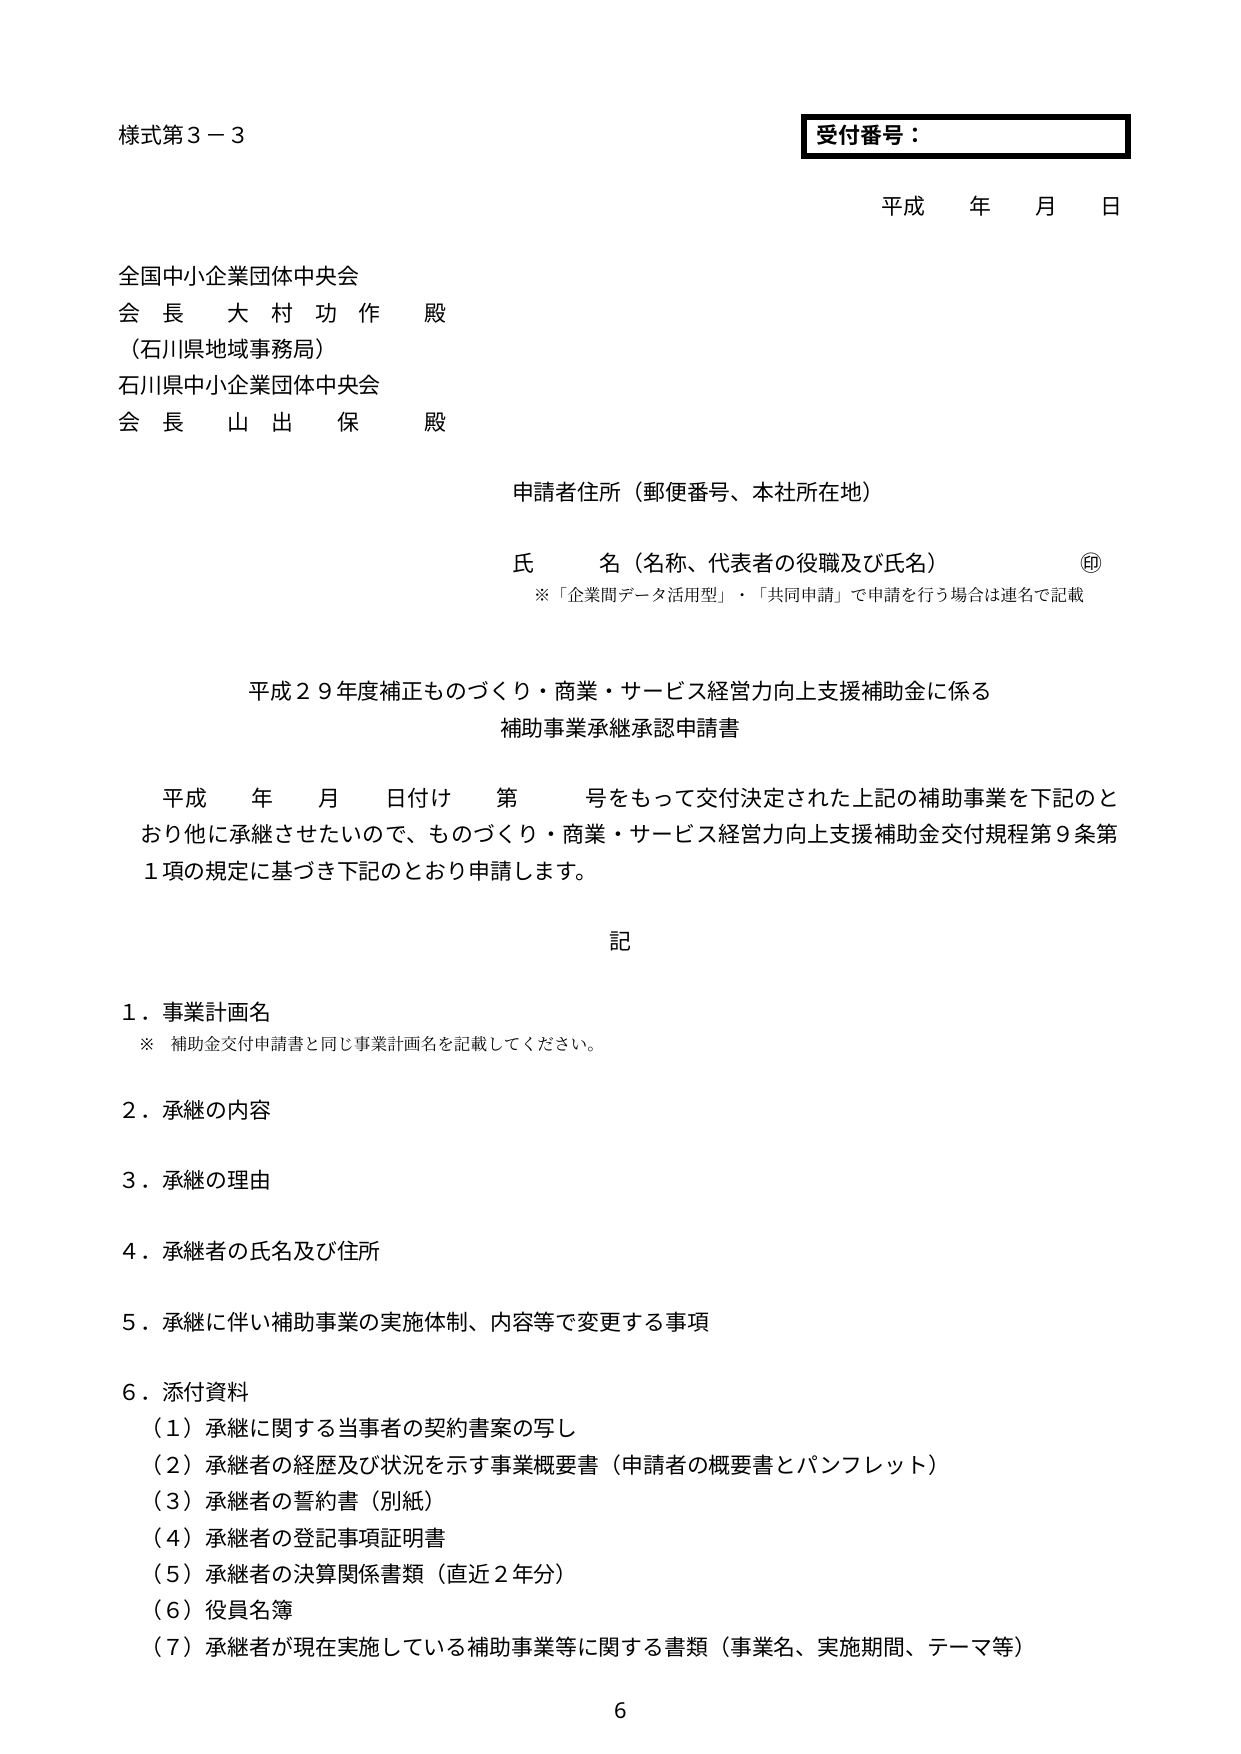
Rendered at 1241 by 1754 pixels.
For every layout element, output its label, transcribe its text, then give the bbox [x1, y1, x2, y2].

text （４）承継者の登記事項証明書 [118, 1521, 1122, 1552]
text （５）承継者の決算関係書類（直近２年分） [118, 1557, 1122, 1588]
text 全国中小企業団体中央会 [118, 259, 1122, 291]
text 平成 年 月 日付け 第 号をもって交付決定された上記の補助事業を下記のとおり他に承継させたいので、ものづくり・商業・サービス経営力向上支援補助金交付規程第９条第１項の規定に基づき下記のとおり申請します。 [118, 781, 1122, 886]
text 石川県中小企業団体中央会 [118, 368, 1122, 400]
text 平成 年 月 日 [118, 189, 1122, 220]
text 会 長 大 村 功 作 殿 [118, 296, 1122, 327]
text ３．承継の理由 [118, 1163, 1122, 1195]
text （６）役員名簿 [118, 1593, 1122, 1625]
text ※ 補助金交付申請書と同じ事業計画名を記載してください。 [140, 1031, 1122, 1055]
text ６．添付資料 [118, 1375, 1122, 1407]
text 平成２９年度補正ものづくり・商業・サービス経営力向上支援補助金に係る [118, 674, 1122, 706]
text 申請者住所（郵便番号、本社所在地） [118, 475, 1122, 507]
text （３）承継者の誓約書（別紙） [118, 1484, 1122, 1516]
text ※「企業間データ活用型」・「共同申請」で申請を行う場合は連名で記載 [118, 582, 1122, 606]
text ５．承継に伴い補助事業の実施体制、内容等で変更する事項 [118, 1304, 1122, 1336]
text （２）承継者の経歴及び状況を示す事業概要書（申請者の概要書とパンフレット） [118, 1448, 1122, 1479]
text ２．承継の内容 [118, 1093, 1122, 1125]
text 様式第３－３ [118, 118, 801, 150]
text （１）承継に関する当事者の契約書案の写し [118, 1411, 1122, 1443]
text 氏 名（名称、代表者の役職及び氏名） ㊞ [118, 546, 1122, 577]
text （石川県地域事務局） [118, 332, 1122, 363]
text 記 [118, 924, 1122, 956]
text 補助事業承継承認申請書 [118, 711, 1122, 742]
text １．事業計画名 [118, 995, 1122, 1027]
text （７）承継者が現在実施している補助事業等に関する書類（事業名、実施期間、テーマ等） [118, 1629, 1122, 1661]
text ４．承継者の氏名及び住所 [118, 1234, 1122, 1266]
text 会 長 山 出 保 殿 [118, 404, 1122, 436]
